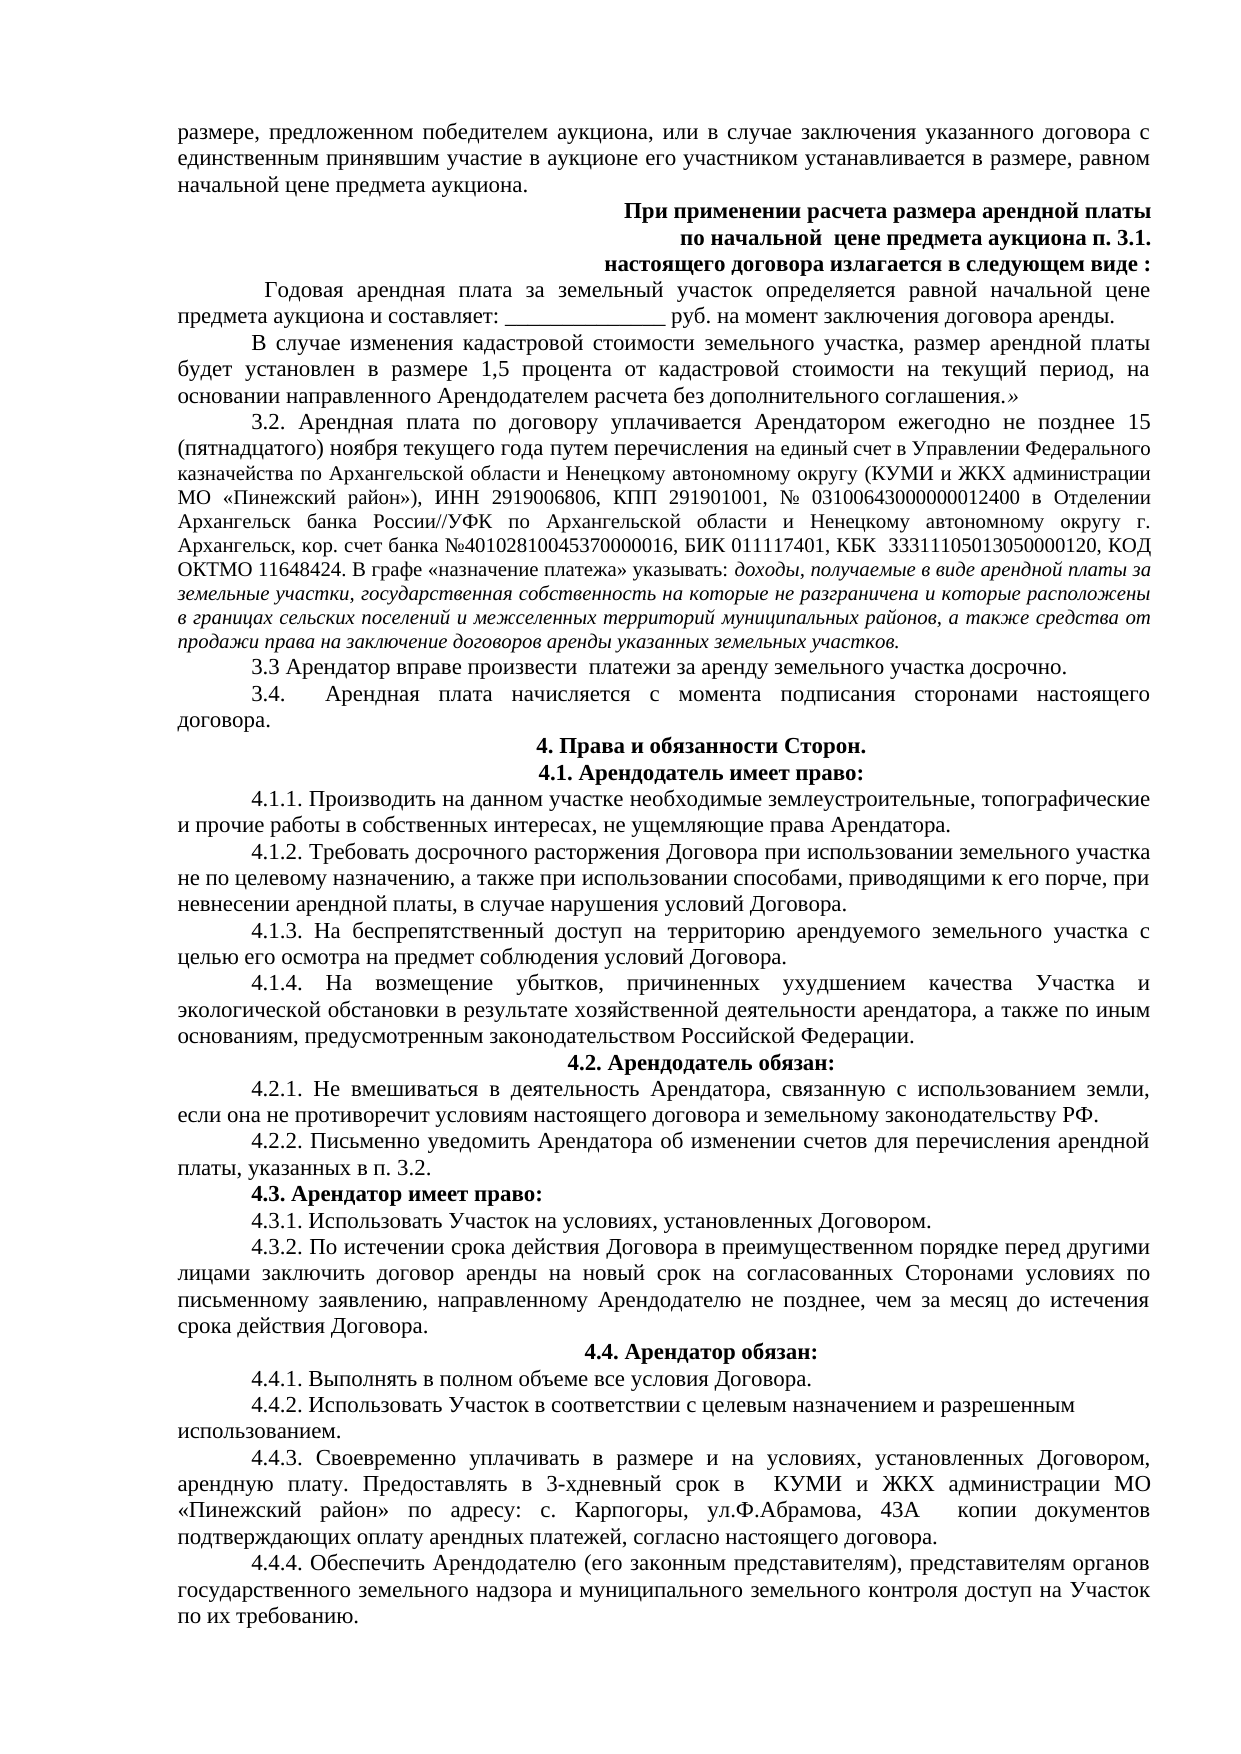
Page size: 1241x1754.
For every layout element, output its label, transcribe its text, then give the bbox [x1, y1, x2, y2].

text 4.1.2. Требовать досрочного расторжения Договора при использовании земельного участка не по целевому назначению, а также при использовании способами, приводящими к его порче, при невнесении арендной платы, в случае нарушения условий Договора. [177, 838, 1152, 917]
text 4.2. Арендодатель обязан: [177, 1048, 1152, 1075]
text 4.3.2. По истечении срока действия Договора в преимущественном порядке перед другими лицами заключить договор аренды на новый срок на согласованных Сторонами условиях по письменному заявлению, направленному Арендодателю не позднее, чем за месяц до истечения срока действия Договора. [177, 1233, 1152, 1338]
text 3.4. Арендная плата начисляется с момента подписания сторонами настоящего договора. [177, 679, 1152, 732]
text 4.2.1. Не вмешиваться в деятельность Арендатора, связанную с использованием земли, если она не противоречит условиям настоящего договора и земельному законодательству РФ. [177, 1075, 1152, 1128]
text 4.4.3. Своевременно уплачивать в размере и на условиях, установленных Договором, арендную плату. Предоставлять в 3-хдневный срок в КУМИ и ЖКХ администрации МО «Пинежский район» по адресу: с. Карпогоры, ул.Ф.Абрамова, 43А копии документов подтверждающих оплату арендных платежей, согласно настоящего договора. [177, 1444, 1152, 1549]
text 4.3.1. Использовать Участок на условиях, установленных Договором. [177, 1207, 1152, 1233]
text 4.4.2. Использовать Участок в соответствии с целевым назначением и разрешенным использованием. [177, 1391, 1152, 1444]
text 4.1. Арендодатель имеет право: [177, 759, 1152, 785]
text настоящего договора излагается в следующем виде : [177, 250, 1152, 276]
text 3.3 Арендатор вправе произвести платежи за аренду земельного участка досрочно. [177, 653, 1152, 679]
text 4. Права и обязанности Сторон. [177, 732, 1152, 759]
text Годовая арендная плата за земельный участок определяется равной начальной цене предмета аукциона и составляет: ______________ руб. на момент заключения договора аренды. [177, 276, 1152, 329]
text 4.4. Арендатор обязан: [177, 1338, 1152, 1365]
text При применении расчета размера арендной платы [177, 197, 1152, 223]
text 4.2.2. Письменно уведомить Арендатора об изменении счетов для перечисления арендной платы, указанных в п. 3.2. [177, 1128, 1152, 1180]
text 3.2. Арендная плата по договору уплачивается Арендатором ежегодно не позднее 15 (пятнадцатого) ноября текущего года путем перечисления на единый счет в Управлении Федерального казначейства по Архангельской области и Ненецкому автономному округу (КУМИ и ЖКХ администрации МО «Пинежский район»), ИНН 2919006806, КПП 291901001, № 03100643000000012400 в Отделении Архангельск банка России//УФК по Архангельской области и Ненецкому автономному округу г. Архангельск, кор. счет банка №40102810045370000016, БИК 011117401, КБК 33311105013050000120, КОД ОКТМО 11648424. В графе «назначение платежа» указывать: доходы, получаемые в виде арендной платы за земельные участки, государственная собственность на которые не разграничена и которые расположены в границах сельских поселений и межселенных территорий муниципальных районов, а также средства от продажи права на заключение договоров аренды указанных земельных участков. [177, 408, 1152, 653]
text 4.3. Арендатор имеет право: [177, 1180, 1152, 1207]
text В случае изменения кадастровой стоимости земельного участка, размер арендной платы будет установлен в размере 1,5 процента от кадастровой стоимости на текущий период, на основании направленного Арендодателем расчета без дополнительного соглашения.» [177, 329, 1152, 408]
text 4.4.4. Обеспечить Арендодателю (его законным представителям), представителям органов государственного земельного надзора и муниципального земельного контроля доступ на Участок по их требованию. [177, 1549, 1152, 1628]
text 4.1.1. Производить на данном участке необходимые землеустроительные, топографические и прочие работы в собственных интересах, не ущемляющие права Арендатора. [177, 785, 1152, 838]
text 4.1.3. На беспрепятственный доступ на территорию арендуемого земельного участка с целью его осмотра на предмет соблюдения условий Договора. [177, 917, 1152, 969]
text 4.1.4. На возмещение убытков, причиненных ухудшением качества Участка и экологической обстановки в результате хозяйственной деятельности арендатора, а также по иным основаниям, предусмотренным законодательством Российской Федерации. [177, 969, 1152, 1048]
text 4.4.1. Выполнять в полном объеме все условия Договора. [177, 1365, 1152, 1391]
text по начальной цене предмета аукциона п. 3.1. [177, 223, 1152, 250]
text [177, 118, 1152, 197]
